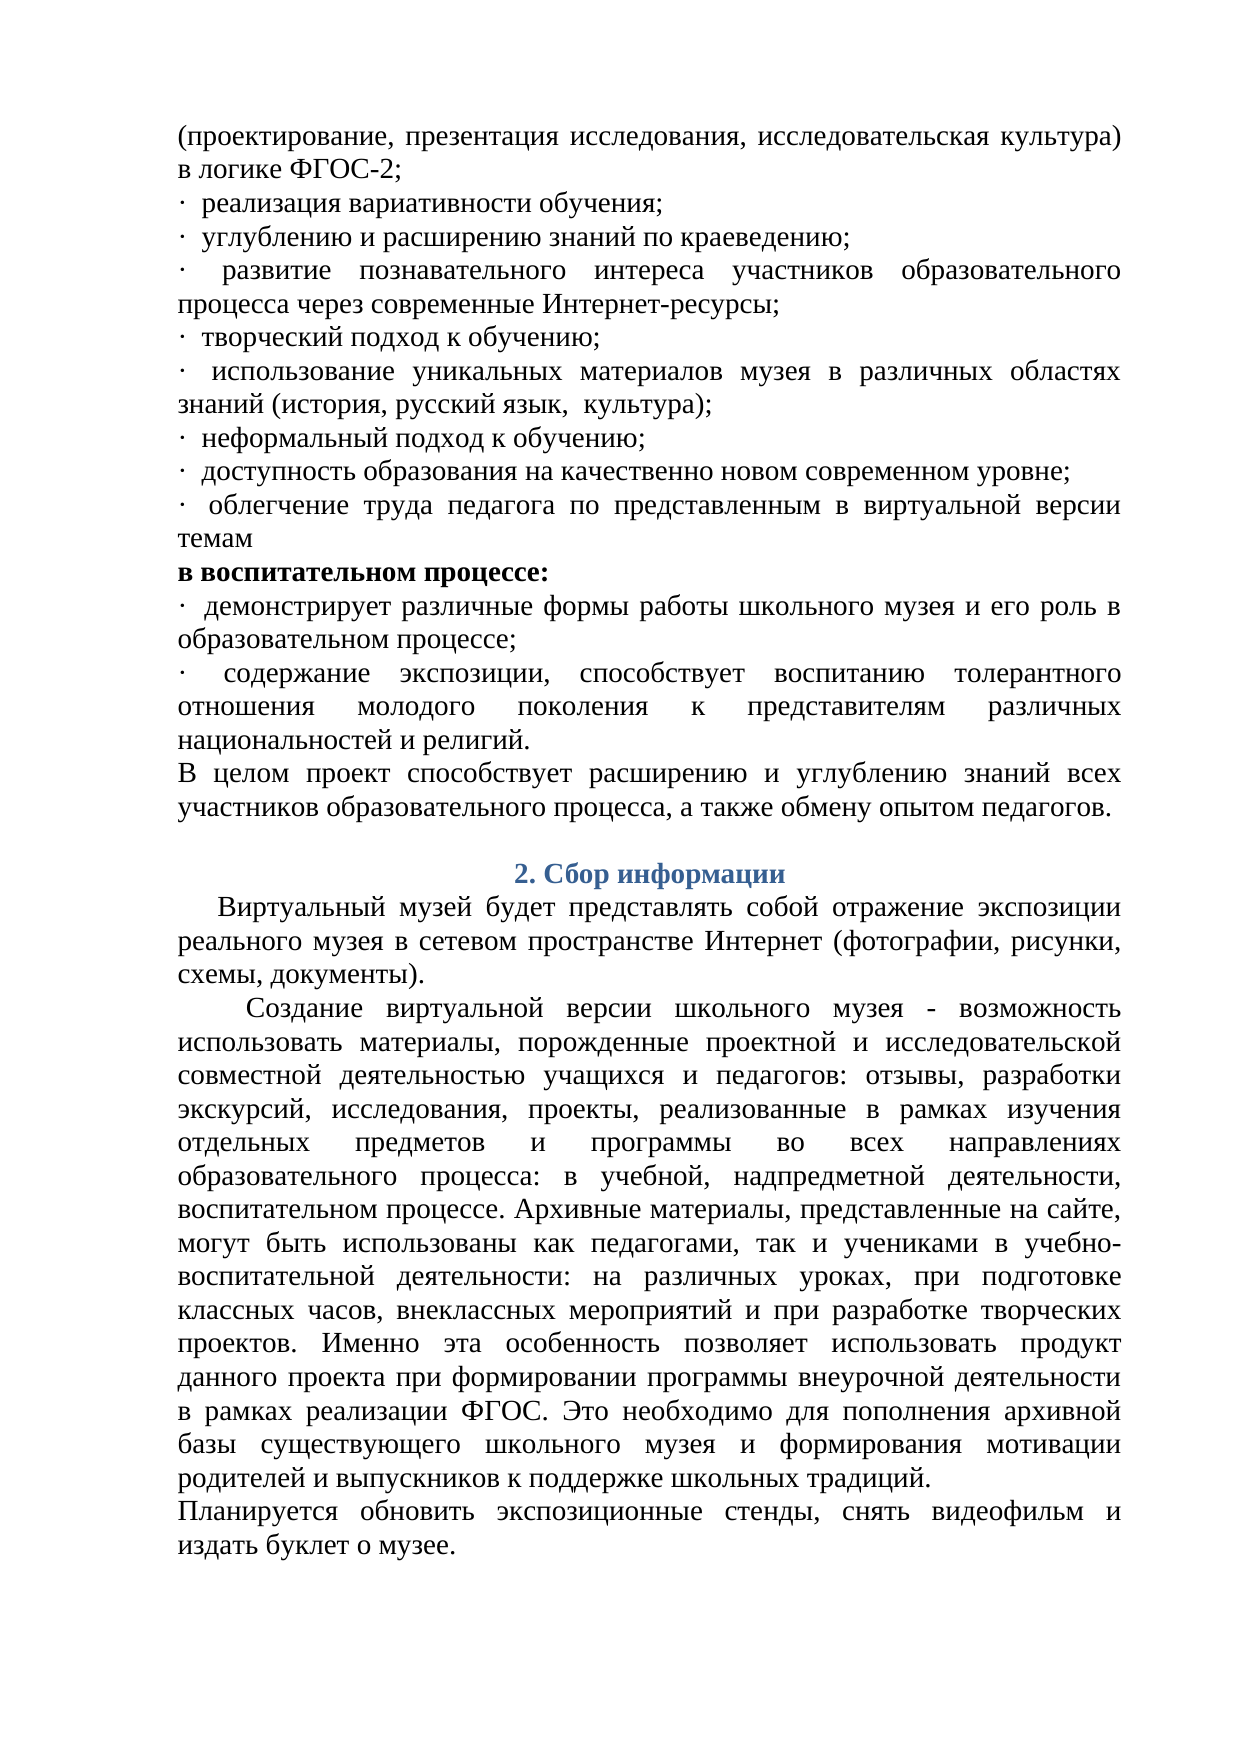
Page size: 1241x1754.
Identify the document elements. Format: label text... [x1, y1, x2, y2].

text в воспитательном процессе: [177, 554, 1122, 588]
text · демонстрирует различные формы работы школьного музея и его роль в образовательном процессе; [177, 588, 1122, 655]
text · творческий подход к обучению; [177, 319, 1122, 353]
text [177, 118, 1122, 185]
text · содержание экспозиции, способствует воспитанию толерантного отношения молодого поколения к представителям различных национальностей и религий. [177, 655, 1122, 755]
text Виртуальный музей будет представлять собой отражение экспозиции реального музея в сетевом пространстве Интернет (фотографии, рисунки, схемы, документы). [177, 889, 1122, 990]
text Создание виртуальной версии школьного музея - возможность использовать материалы, порожденные проектной и исследовательской совместной деятельностью учащихся и педагогов: отзывы, разработки экскурсий, исследования, проекты, реализованные в рамках изучения отдельных предметов и программы во всех направлениях образовательного процесса: в учебной, надпредметной деятельности, воспитательном процессе. Архивные материалы, представленные на сайте, могут быть использованы как педагогами, так и учениками в учебно-воспитательной деятельности: на различных уроках, при подготовке классных часов, внеклассных мероприятий и при разработке творческих проектов. Именно эта особенность позволяет использовать продукт данного проекта при формировании программы внеурочной деятельности в рамках реализации ФГОС. Это необходимо для пополнения архивной базы существующего школьного музея и формирования мотивации родителей и выпускников к поддержке школьных традиций. [177, 990, 1122, 1493]
text Планируется обновить экспозиционные стенды, снять видеофильм и издать буклет о музее. [177, 1493, 1122, 1560]
text · реализация вариативности обучения; [177, 185, 1122, 219]
text · неформальный подход к обучению; [177, 420, 1122, 453]
text · доступность образования на качественно новом современном уровне; [177, 453, 1122, 487]
text · развитие познавательного интереса участников образовательного процесса через современные Интернет-ресурсы; [177, 252, 1122, 319]
text · облегчение труда педагога по представленным в виртуальной версии темам [177, 487, 1122, 554]
text · использование уникальных материалов музея в различных областях знаний (история, русский язык, культура); [177, 353, 1122, 420]
text · углублению и расширению знаний по краеведению; [177, 219, 1122, 252]
text 2. Сбор информации [177, 856, 1122, 889]
text В целом проект способствует расширению и углублению знаний всех участников образовательного процесса, а также обмену опытом педагогов. [177, 755, 1122, 822]
